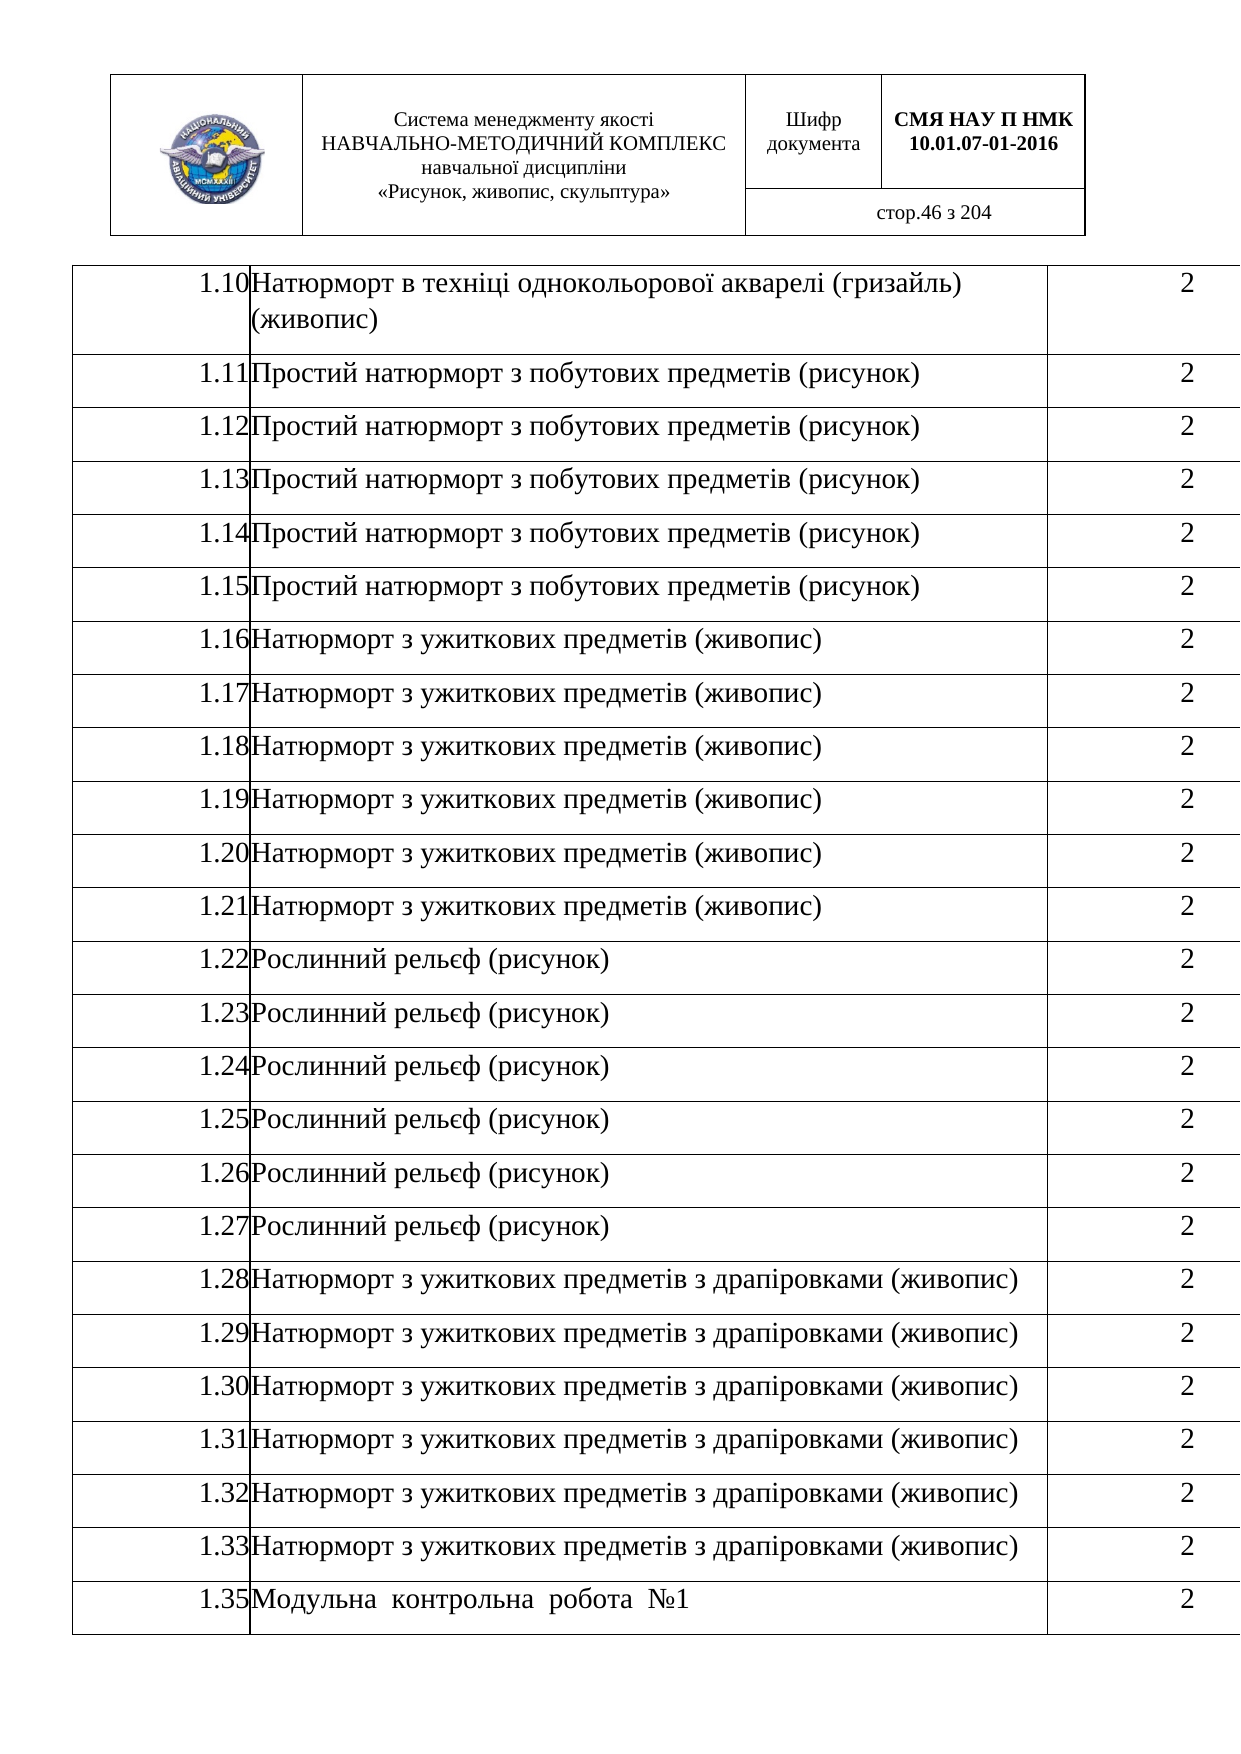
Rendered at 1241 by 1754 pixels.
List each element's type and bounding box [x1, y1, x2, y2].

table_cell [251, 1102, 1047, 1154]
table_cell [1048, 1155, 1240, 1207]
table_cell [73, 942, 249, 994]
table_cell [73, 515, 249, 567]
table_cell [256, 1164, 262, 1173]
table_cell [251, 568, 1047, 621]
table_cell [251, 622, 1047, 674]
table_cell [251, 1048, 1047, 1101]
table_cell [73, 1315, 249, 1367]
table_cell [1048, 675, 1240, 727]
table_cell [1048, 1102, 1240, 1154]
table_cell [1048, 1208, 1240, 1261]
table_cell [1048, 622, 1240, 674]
picture [158, 111, 265, 203]
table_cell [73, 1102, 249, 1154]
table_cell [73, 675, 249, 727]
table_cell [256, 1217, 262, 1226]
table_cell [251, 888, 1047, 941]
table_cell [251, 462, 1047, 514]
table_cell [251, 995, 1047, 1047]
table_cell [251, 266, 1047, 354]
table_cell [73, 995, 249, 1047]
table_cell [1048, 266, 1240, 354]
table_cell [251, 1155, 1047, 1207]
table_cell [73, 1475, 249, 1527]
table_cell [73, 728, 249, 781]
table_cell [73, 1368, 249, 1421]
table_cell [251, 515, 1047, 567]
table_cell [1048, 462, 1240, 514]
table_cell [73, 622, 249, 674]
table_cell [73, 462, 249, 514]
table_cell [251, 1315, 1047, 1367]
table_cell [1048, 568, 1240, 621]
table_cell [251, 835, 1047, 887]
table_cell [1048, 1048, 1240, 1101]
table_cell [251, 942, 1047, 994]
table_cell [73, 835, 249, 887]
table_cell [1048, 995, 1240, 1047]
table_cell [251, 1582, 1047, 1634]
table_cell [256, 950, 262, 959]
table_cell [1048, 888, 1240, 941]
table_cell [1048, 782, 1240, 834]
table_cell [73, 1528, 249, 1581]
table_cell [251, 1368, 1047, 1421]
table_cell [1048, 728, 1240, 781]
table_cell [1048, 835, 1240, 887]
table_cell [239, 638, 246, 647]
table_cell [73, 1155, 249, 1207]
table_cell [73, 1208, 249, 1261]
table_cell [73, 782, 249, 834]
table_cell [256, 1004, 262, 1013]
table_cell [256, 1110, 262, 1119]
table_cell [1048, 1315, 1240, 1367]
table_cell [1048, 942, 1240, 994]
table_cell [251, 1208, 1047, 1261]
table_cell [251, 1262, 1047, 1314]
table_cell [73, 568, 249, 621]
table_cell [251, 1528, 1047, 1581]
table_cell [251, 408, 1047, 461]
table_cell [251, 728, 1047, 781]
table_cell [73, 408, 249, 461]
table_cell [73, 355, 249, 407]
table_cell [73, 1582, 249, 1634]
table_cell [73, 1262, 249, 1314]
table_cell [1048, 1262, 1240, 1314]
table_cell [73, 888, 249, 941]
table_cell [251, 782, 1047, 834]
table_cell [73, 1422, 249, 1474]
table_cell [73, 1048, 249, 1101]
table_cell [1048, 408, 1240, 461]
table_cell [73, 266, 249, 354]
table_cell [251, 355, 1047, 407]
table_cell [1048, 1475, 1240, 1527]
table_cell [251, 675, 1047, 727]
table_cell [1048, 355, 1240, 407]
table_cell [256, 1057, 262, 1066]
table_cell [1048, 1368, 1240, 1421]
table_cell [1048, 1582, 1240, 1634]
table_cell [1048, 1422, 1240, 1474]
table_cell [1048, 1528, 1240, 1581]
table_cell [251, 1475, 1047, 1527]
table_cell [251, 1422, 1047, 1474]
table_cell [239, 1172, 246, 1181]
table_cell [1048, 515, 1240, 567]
